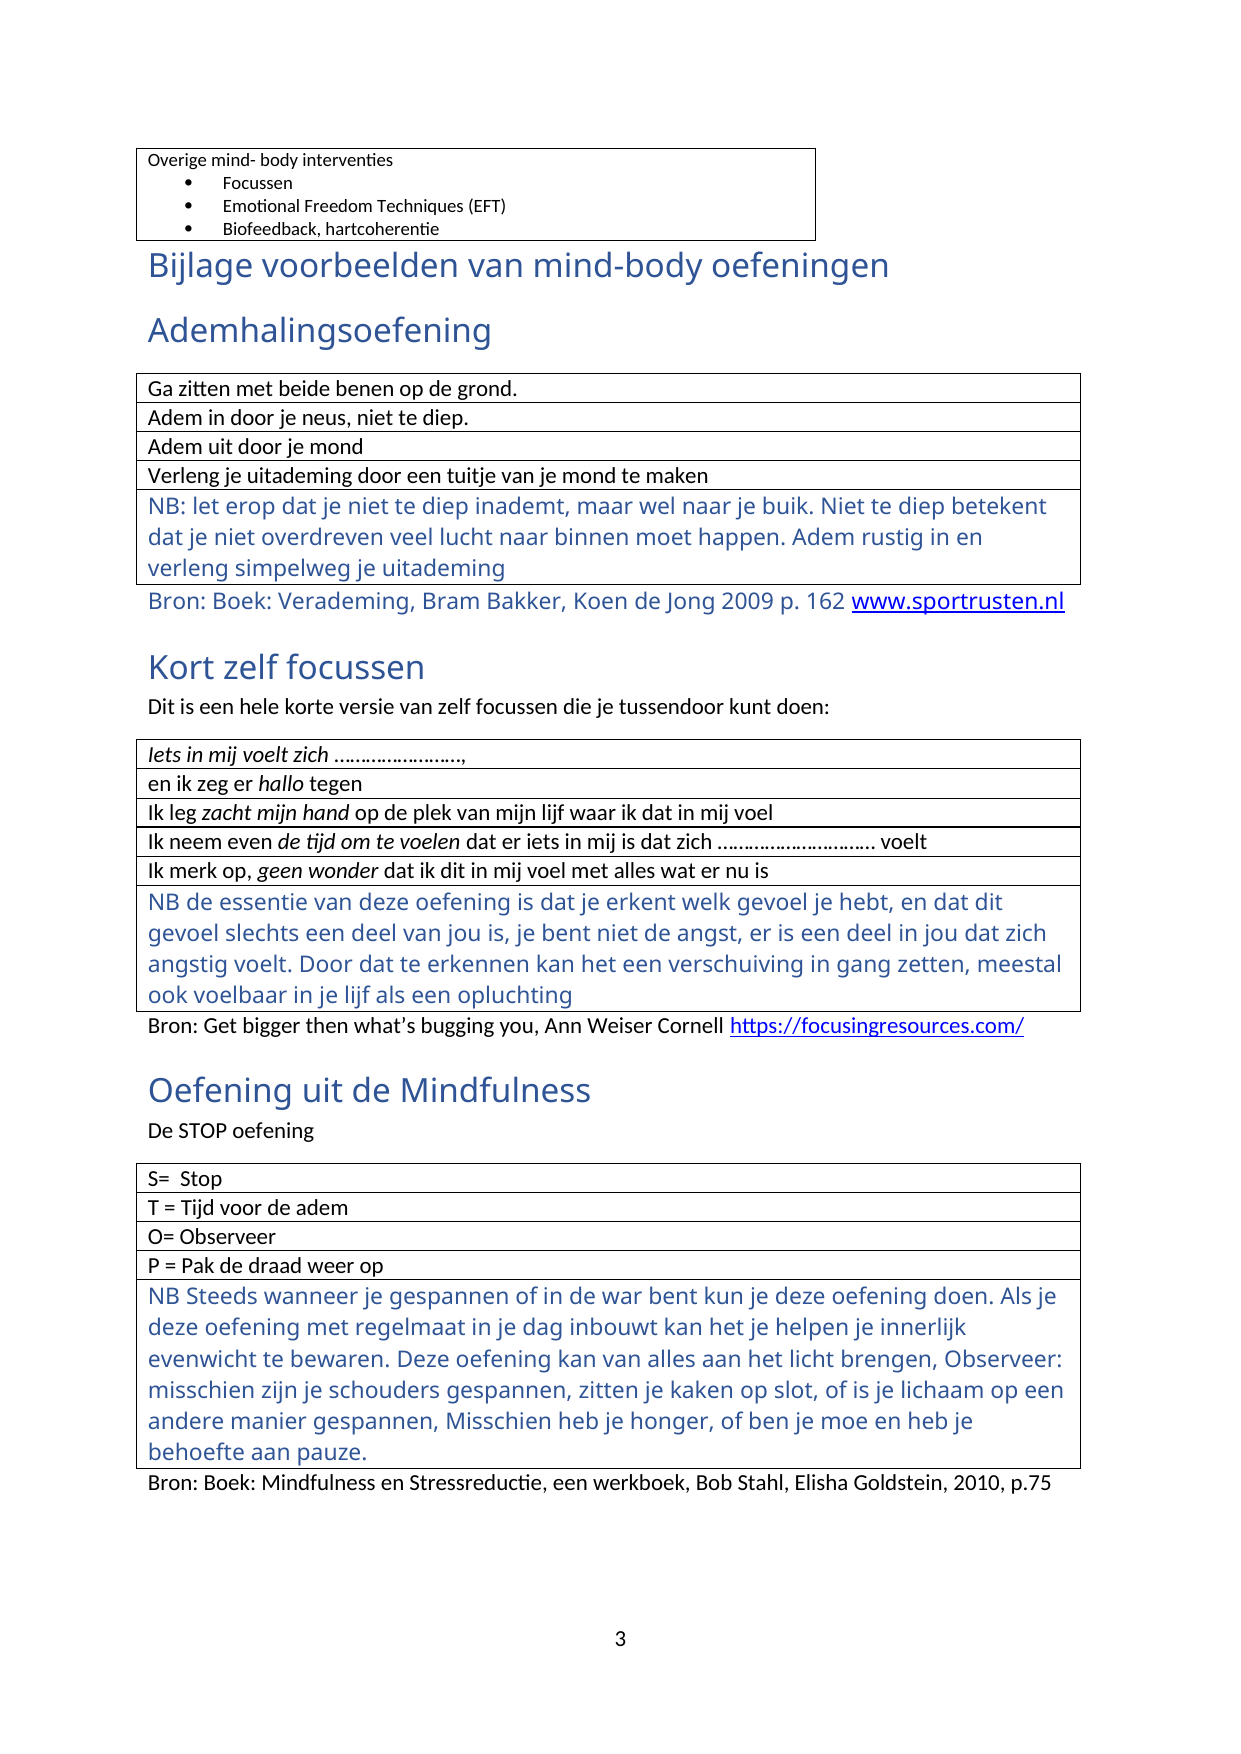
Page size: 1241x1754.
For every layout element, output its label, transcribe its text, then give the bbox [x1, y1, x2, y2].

table_cell T = Tijd voor de adem [137, 1193, 1080, 1221]
table_header Ga zitten met beide benen op de grond. [137, 374, 1080, 402]
table_cell O= Observeer [137, 1222, 1080, 1250]
table_cell Ik merk op, geen wonder dat ik dit in mij voel met alles wat er nu is [137, 857, 1080, 884]
text Bron: Get bigger then what’s bugging you, Ann Weiser Cornell https://focusingresources.com/ [148, 1012, 1093, 1040]
subtitle Oefening uit de Mindfulness [148, 1067, 1093, 1112]
table_cell Adem uit door je mond [137, 432, 1080, 460]
table_cell NB: let erop dat je niet te diep inademt, maar wel naar je buik. Niet te diep betekent dat je niet overdreven veel lucht naar binnen moet happen. Adem rustig in en verleng simpelweg je uitademing [137, 490, 1080, 584]
text Ademhalingsoefening [148, 307, 1093, 352]
table_header Iets in mij voelt zich ……………………, [137, 740, 1080, 768]
text Bron: Boek: Mindfulness en Stressreductie, een werkboek, Bob Stahl, Elisha Goldstein, 2010, p.75 [148, 1468, 1093, 1497]
subtitle Kort zelf focussen [148, 643, 1093, 689]
table_cell NB Steeds wanneer je gespannen of in de war bent kun je deze oefening doen. Als je deze oefening met regelmaat in je dag inbouwt kan het je helpen je innerlijk evenwicht te bewaren. Deze oefening kan van alles aan het licht brengen, Observeer: misschien zijn je schouders gespannen, zitten je kaken op slot, of is je lichaam op een andere manier gespannen, Misschien heb je honger, of ben je moe en heb je behoefte aan pauze. [137, 1280, 1080, 1467]
text De STOP oefening [148, 1116, 1093, 1144]
table_header S= Stop [137, 1164, 1080, 1192]
table_cell P = Pak de draad weer op [137, 1251, 1080, 1279]
table_cell Ik neem even de tijd om te voelen dat er iets in mij is dat zich ………………………… voelt [137, 828, 1080, 856]
table_cell Verleng je uitademing door een tuitje van je mond te maken [137, 461, 1080, 489]
text Bron: Boek: Verademing, Bram Bakker, Koen de Jong 2009 p. 162 www.sportrusten.nl [148, 585, 1093, 616]
text Dit is een hele korte versie van zelf focussen die je tussendoor kunt doen: [148, 692, 1093, 720]
table_cell Overige mind- body interventies Focussen Emotional Freedom Techniques (EFT) Biofeedback, hartcoherentie [137, 149, 815, 240]
table_cell Ik leg zacht mijn hand op de plek van mijn lijf waar ik dat in mij voel [137, 799, 1080, 826]
table_cell Adem in door je neus, niet te diep. [137, 403, 1080, 431]
table_cell NB de essentie van deze oefening is dat je erkent welk gevoel je hebt, en dat dit gevoel slechts een deel van jou is, je bent niet de angst, er is een deel in jou dat zich angstig voelt. Door dat te erkennen kan het een verschuiving in gang zetten, meestal ook voelbaar in je lijf als een opluchting [137, 886, 1080, 1011]
table_cell en ik zeg er hallo tegen [137, 769, 1080, 797]
text Bijlage voorbeelden van mind-body oefeningen [148, 241, 1093, 287]
